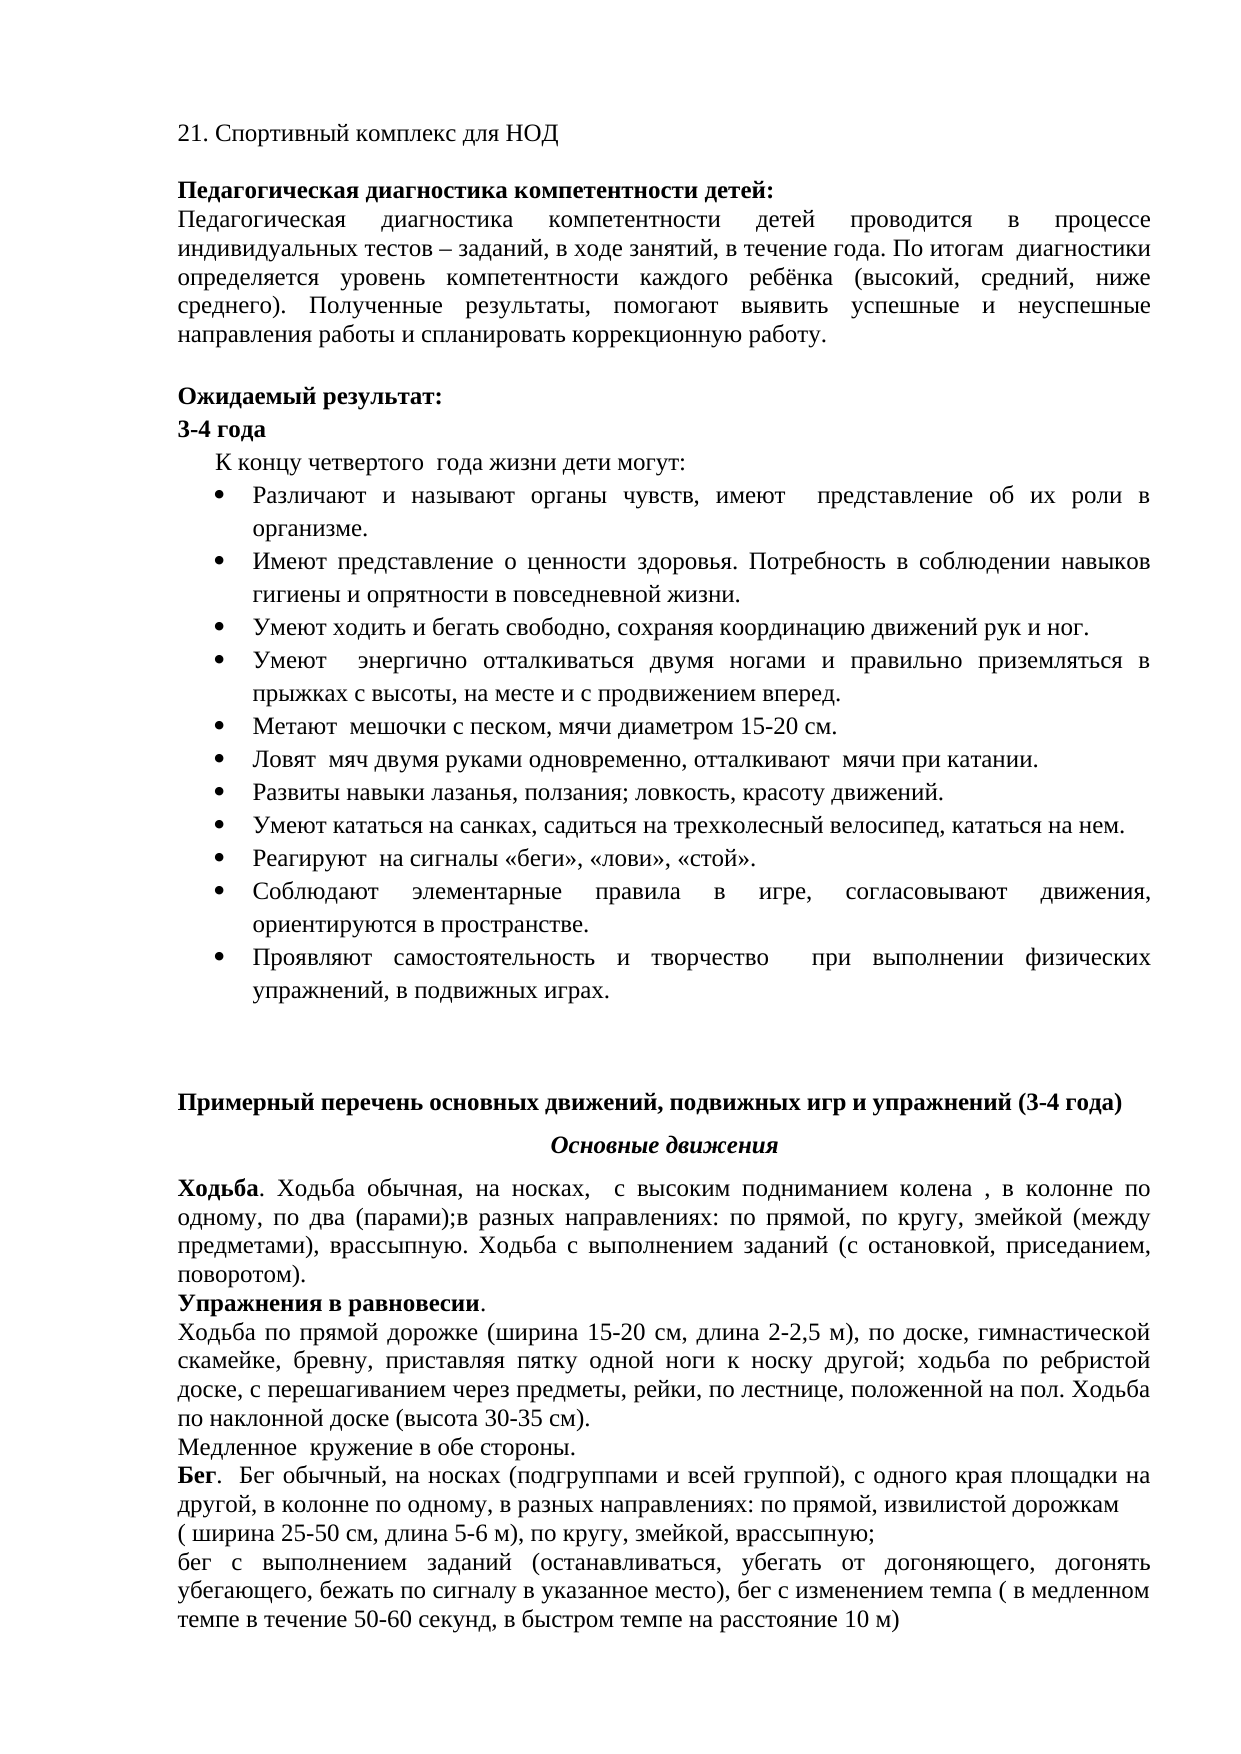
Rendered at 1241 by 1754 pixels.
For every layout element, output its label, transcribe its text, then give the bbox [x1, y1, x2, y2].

list Метают мешочки с песком, мячи диаметром 15-20 см. [215, 711, 1152, 740]
list Соблюдают элементарные правила в игре, согласовывают движения, ориентируются в пространстве. [215, 876, 1152, 938]
text К концу четвертого года жизни дети могут: [215, 447, 1152, 476]
text Ходьба по прямой дорожке (ширина 15-20 см, длина 2-2,5 м), по доске, гимнастической скамейке, бревну, приставляя пятку одной ноги к носку другой; ходьба по ребристой доске, с перешагиванием через предметы, рейки, по лестнице, положенной на пол. Ходьба по наклонной доске (высота 30-35 см). [177, 1317, 1152, 1432]
text 21. Спортивный комплекс для НОД [177, 118, 1152, 147]
text Ожидаемый результат: [177, 381, 1152, 410]
list Умеют ходить и бегать свободно, сохраняя координацию движений рук и ног. [215, 612, 1152, 641]
text Примерный перечень основных движений, подвижных игр и упражнений (3-4 года) [177, 1087, 1152, 1116]
text Основные движения [177, 1130, 1152, 1159]
text Медленное кружение в обе стороны. [177, 1432, 1152, 1461]
list Различают и называют органы чувств, имеют представление об их роли в организме. [215, 480, 1152, 542]
text ( ширина 25-50 см, длина 5-6 м), по кругу, змейкой, врассыпную; [177, 1518, 1152, 1547]
list Развиты навыки лазанья, ползания; ловкость, красоту движений. [215, 777, 1152, 806]
list Умеют кататься на санках, садиться на трехколесный велосипед, кататься на нем. [215, 810, 1152, 839]
text Педагогическая диагностика компетентности детей проводится в процессе индивидуальных тестов – заданий, в ходе занятий, в течение года. По итогам диагностики определяется уровень компетентности каждого ребёнка (высокий, средний, ниже среднего). Полученные результаты, помогают выявить успешные и неуспешные направления работы и спланировать коррекционную работу. [177, 204, 1152, 348]
list Реагируют на сигналы «беги», «лови», «стой». [215, 843, 1152, 872]
list Умеют энергично отталкиваться двумя ногами и правильно приземляться в прыжках с высоты, на месте и с продвижением вперед. [215, 645, 1152, 707]
text Педагогическая диагностика компетентности детей: [177, 176, 1152, 204]
text бег с выполнением заданий (останавливаться, убегать от догоняющего, догонять убегающего, бежать по сигналу в указанное место), бег с изменением темпа ( в медленном темпе в течение 50-60 секунд, в быстром темпе на расстояние 10 м) [177, 1547, 1152, 1633]
text 3-4 года [177, 414, 1152, 443]
list Ловят мяч двумя руками одновременно, отталкивают мячи при катании. [215, 744, 1152, 773]
list Имеют представление о ценности здоровья. Потребность в соблюдении навыков гигиены и опрятности в повседневной жизни. [215, 546, 1152, 608]
list Проявляют самостоятельность и творчество при выполнении физических упражнений, в подвижных играх. [215, 942, 1152, 1004]
text Бег. Бег обычный, на носках (подгруппами и всей группой), с одного края площадки на другой, в колонне по одному, в разных направлениях: по прямой, извилистой дорожкам [177, 1461, 1152, 1518]
text Упражнения в равновесии. [177, 1288, 1152, 1317]
text Ходьба. Ходьба обычная, на носках, с высоким подниманием колена , в колонне по одному, по два (парами);в разных направлениях: по прямой, по кругу, змейкой (между предметами), врассыпную. Ходьба с выполнением заданий (с остановкой, приседанием, поворотом). [177, 1173, 1152, 1288]
